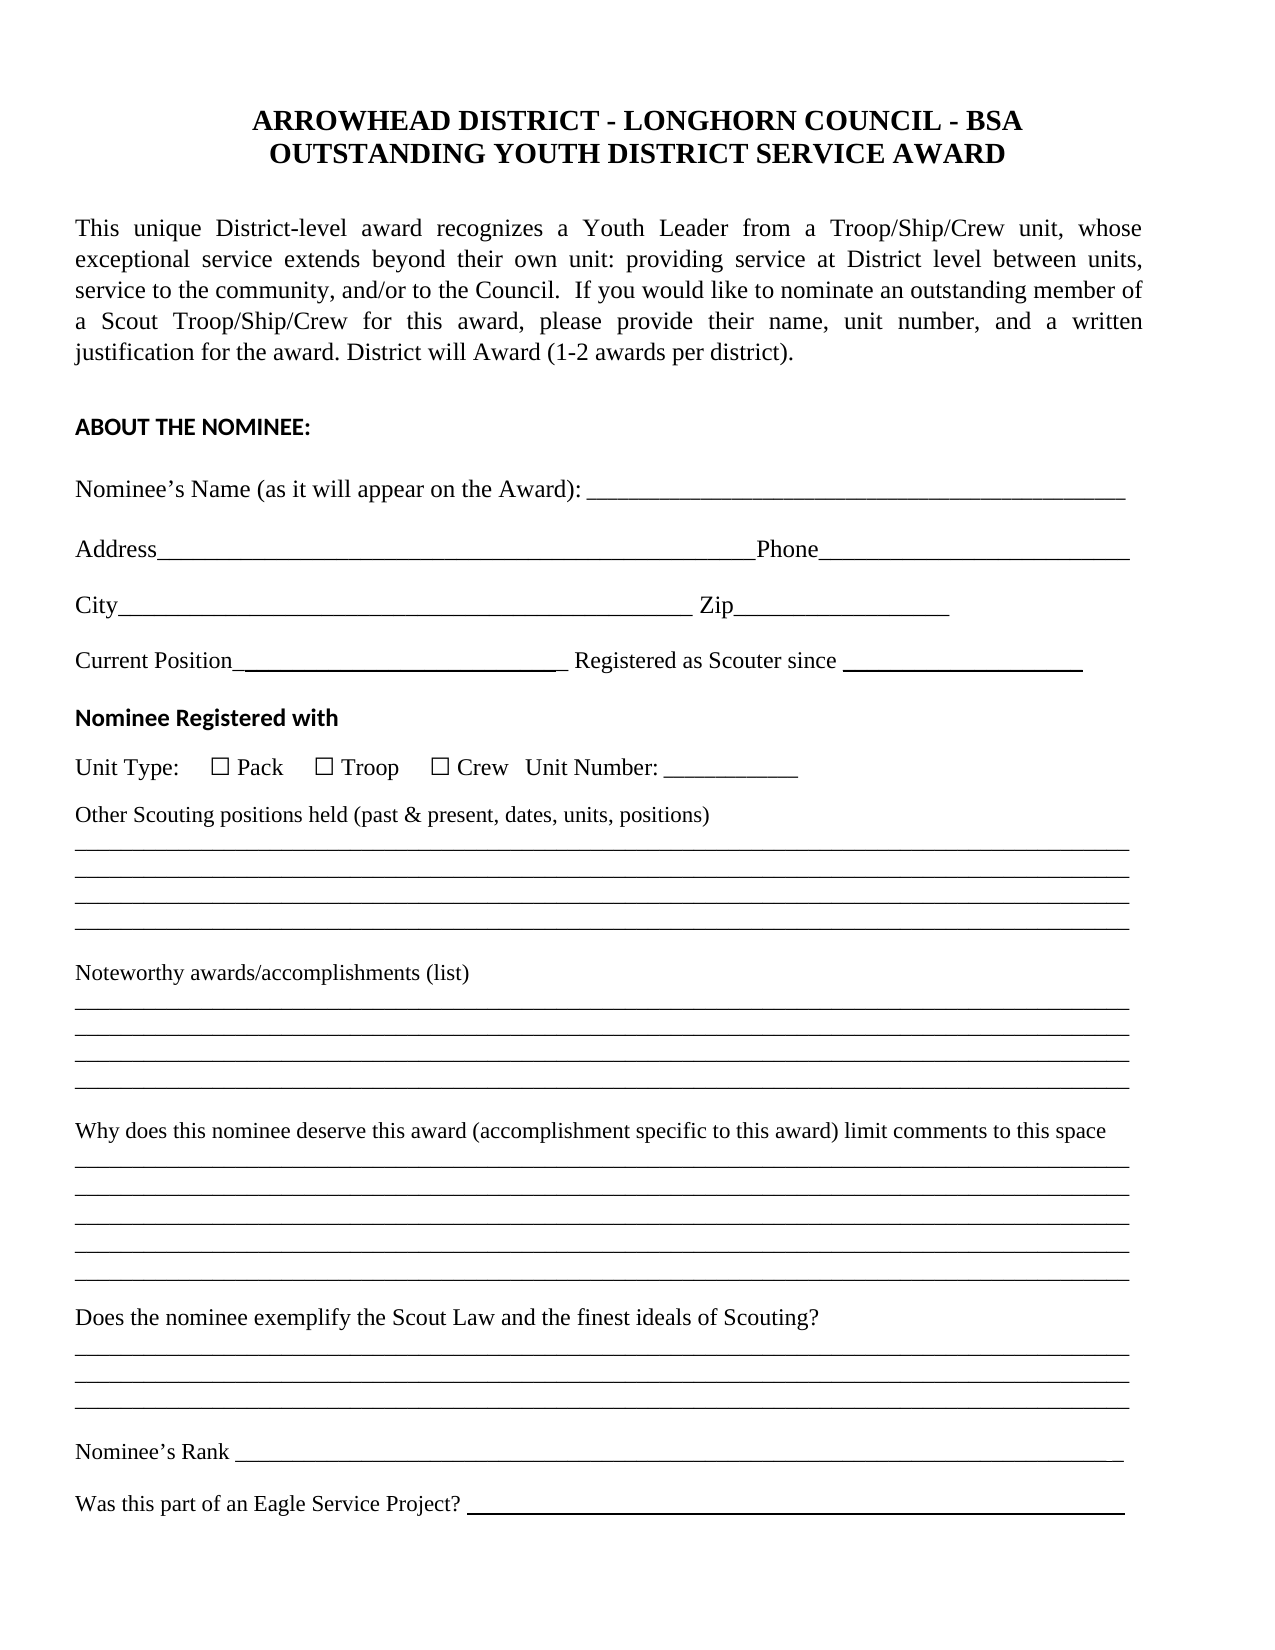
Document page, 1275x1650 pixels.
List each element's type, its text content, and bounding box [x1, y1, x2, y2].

text This unique District-level award recognizes a Youth Leader from a Troop/Ship/Crew unit, whose exceptional service extends beyond their own unit: providing service at District level between units, service to the community, and/or to the Council. If you would like to nominate an outstanding member of a Scout Troop/Ship/Crew for this award, please provide their name, unit number, and a written justification for the award. District will Award (1-2 awards per district). [75, 213, 1144, 366]
text Unit Type: ☐ Pack ☐ Troop ☐ Crew Unit Number: _____________ [75, 749, 1200, 782]
text Why does this nominee deserve this award (accomplishment specific to this award) limit comments to this space [75, 1117, 1200, 1144]
text Noteworthy awards/accomplishments (list) [75, 959, 1200, 986]
text Nominee Registered with [75, 702, 1200, 733]
text City________________________________________________ Zip__________________ [75, 590, 1200, 619]
text Other Scouting positions held (past & present, dates, units, positions) [75, 801, 1200, 827]
text Current Position____________________________ Registered as Scouter since ____________________ [75, 646, 1200, 702]
text Address__________________________________________________Phone__________________________ [75, 534, 1200, 562]
text ____________________________________________________________________________________________ ____________________________________________________________________________________________ ____________________________________________________________________________________________ ____________________________________________________________________________________________ [75, 827, 1200, 933]
text ____________________________________________________________________________________________ ____________________________________________________________________________________________ ____________________________________________________________________________________________ ____________________________________________________________________________________________ [75, 986, 1200, 1091]
text OUTSTANDING YOUTH DISTRICT SERVICE AWARD [75, 137, 1200, 170]
text Does the nominee exemplify the Scout Law and the finest ideals of Scouting? [75, 1303, 1200, 1330]
text ARROWHEAD DISTRICT - LONGHORN COUNCIL - BSA [75, 103, 1200, 137]
text Nominee’s Name (as it will appear on the Award): ____________________________________________________ [75, 474, 1200, 503]
text ____________________________________________________________________________________________ ____________________________________________________________________________________________ ____________________________________________________________________________________________ Nominee’s Rank ____________________________________________________________________________ _ Was this part of an Eagle Service Project? [75, 1332, 1200, 1517]
text ABOUT THE NOMINEE: [75, 412, 1200, 442]
text ____________________________________________________________________________________________ ____________________________________________________________________________________________ ____________________________________________________________________________________________ ____________________________________________________________________________________________ ____________________________________________________________________________________________ [75, 1144, 1200, 1284]
